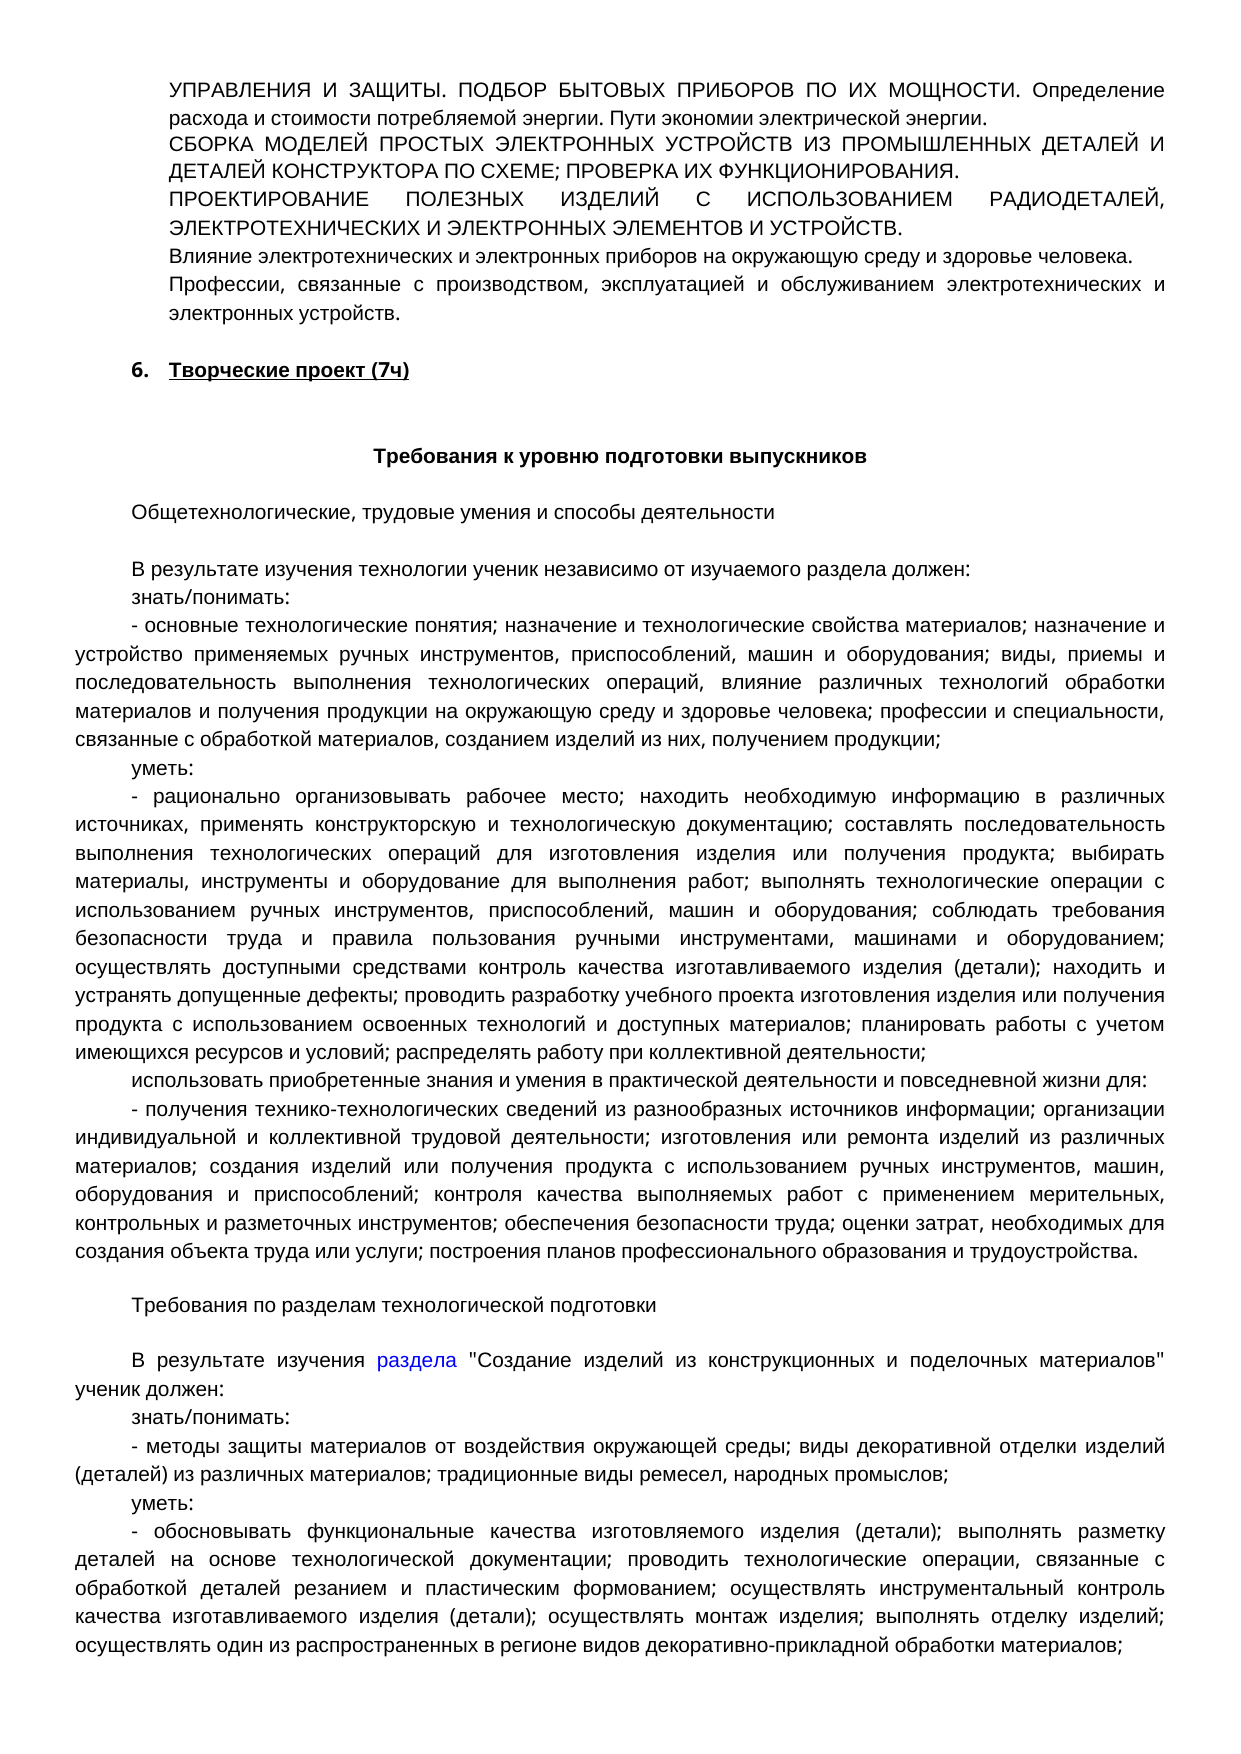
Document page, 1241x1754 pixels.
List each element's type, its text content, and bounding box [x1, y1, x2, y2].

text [169, 75, 1165, 132]
text Профессии, связанные с производством, эксплуатацией и обслуживанием электротехнических и электронных устройств. [169, 269, 1165, 326]
text уметь: [75, 1488, 1165, 1516]
text В результате изучения раздела "Создание изделий из конструкционных и поделочных материалов" ученик должен: [75, 1345, 1165, 1402]
text - основные технологические понятия; назначение и технологические свойства материалов; назначение и устройство применяемых ручных инструментов, приспособлений, машин и оборудования; виды, приемы и последовательность выполнения технологических операций, влияние различных технологий обработки материалов и получения продукции на окружающую среду и здоровье человека; профессии и специальности, связанные с обработкой материалов, созданием изделий из них, получением продукции; [75, 611, 1165, 753]
text - методы защиты материалов от воздействия окружающей среды; виды декоративной отделки изделий (деталей) из различных материалов; традиционные виды ремесел, народных промыслов; [75, 1431, 1165, 1488]
text В результате изучения технологии ученик независимо от изучаемого раздела должен: [75, 554, 1165, 582]
list Творческие проект (7ч) [131, 355, 1165, 383]
text знать/понимать: [75, 1402, 1165, 1431]
text знать/понимать: [75, 582, 1165, 611]
text Требования к уровню подготовки выпускников [75, 444, 1165, 468]
text ПРОЕКТИРОВАНИЕ ПОЛЕЗНЫХ ИЗДЕЛИЙ С ИСПОЛЬЗОВАНИЕМ РАДИОДЕТАЛЕЙ, ЭЛЕКТРОТЕХНИЧЕСКИХ И ЭЛЕКТРОННЫХ ЭЛЕМЕНТОВ И УСТРОЙСТВ. [169, 184, 1165, 241]
text Общетехнологические, трудовые умения и способы деятельности [75, 497, 1165, 525]
text - получения технико-технологических сведений из разнообразных источников информации; организации индивидуальной и коллективной трудовой деятельности; изготовления или ремонта изделий из различных материалов; создания изделий или получения продукта с использованием ручных инструментов, машин, оборудования и приспособлений; контроля качества выполняемых работ с применением мерительных, контрольных и разметочных инструментов; обеспечения безопасности труда; оценки затрат, необходимых для создания объекта труда или услуги; построения планов профессионального образования и трудоустройства. [75, 1094, 1165, 1264]
text - обосновывать функциональные качества изготовляемого изделия (детали); выполнять разметку деталей на основе технологической документации; проводить технологические операции, связанные с обработкой деталей резанием и пластическим формованием; осуществлять инструментальный контроль качества изготавливаемого изделия (детали); осуществлять монтаж изделия; выполнять отделку изделий; осуществлять один из распространенных в регионе видов декоративно-прикладной обработки материалов; [75, 1516, 1165, 1658]
text - рационально организовывать рабочее место; находить необходимую информацию в различных источниках, применять конструкторскую и технологическую документацию; составлять последовательность выполнения технологических операций для изготовления изделия или получения продукта; выбирать материалы, инструменты и оборудование для выполнения работ; выполнять технологические операции с использованием ручных инструментов, приспособлений, машин и оборудования; соблюдать требования безопасности труда и правила пользования ручными инструментами, машинами и оборудованием; осуществлять доступными средствами контроль качества изготавливаемого изделия (детали); находить и устранять допущенные дефекты; проводить разработку учебного проекта изготовления изделия или получения продукта с использованием освоенных технологий и доступных материалов; планировать работы с учетом имеющихся ресурсов и условий; распределять работу при коллективной деятельности; [75, 781, 1165, 1066]
text СБОРКА МОДЕЛЕЙ ПРОСТЫХ ЭЛЕКТРОННЫХ УСТРОЙСТВ ИЗ ПРОМЫШЛЕННЫХ ДЕТАЛЕЙ И ДЕТАЛЕЙ КОНСТРУКТОРА ПО СХЕМЕ; ПРОВЕРКА ИХ ФУНКЦИОНИРОВАНИЯ. [169, 132, 1165, 184]
text Влияние электротехнических и электронных приборов на окружающую среду и здоровье человека. [169, 241, 1165, 269]
text использовать приобретенные знания и умения в практической деятельности и повседневной жизни для: [75, 1066, 1165, 1094]
text Требования по разделам технологической подготовки [75, 1293, 1165, 1317]
text уметь: [75, 753, 1165, 781]
